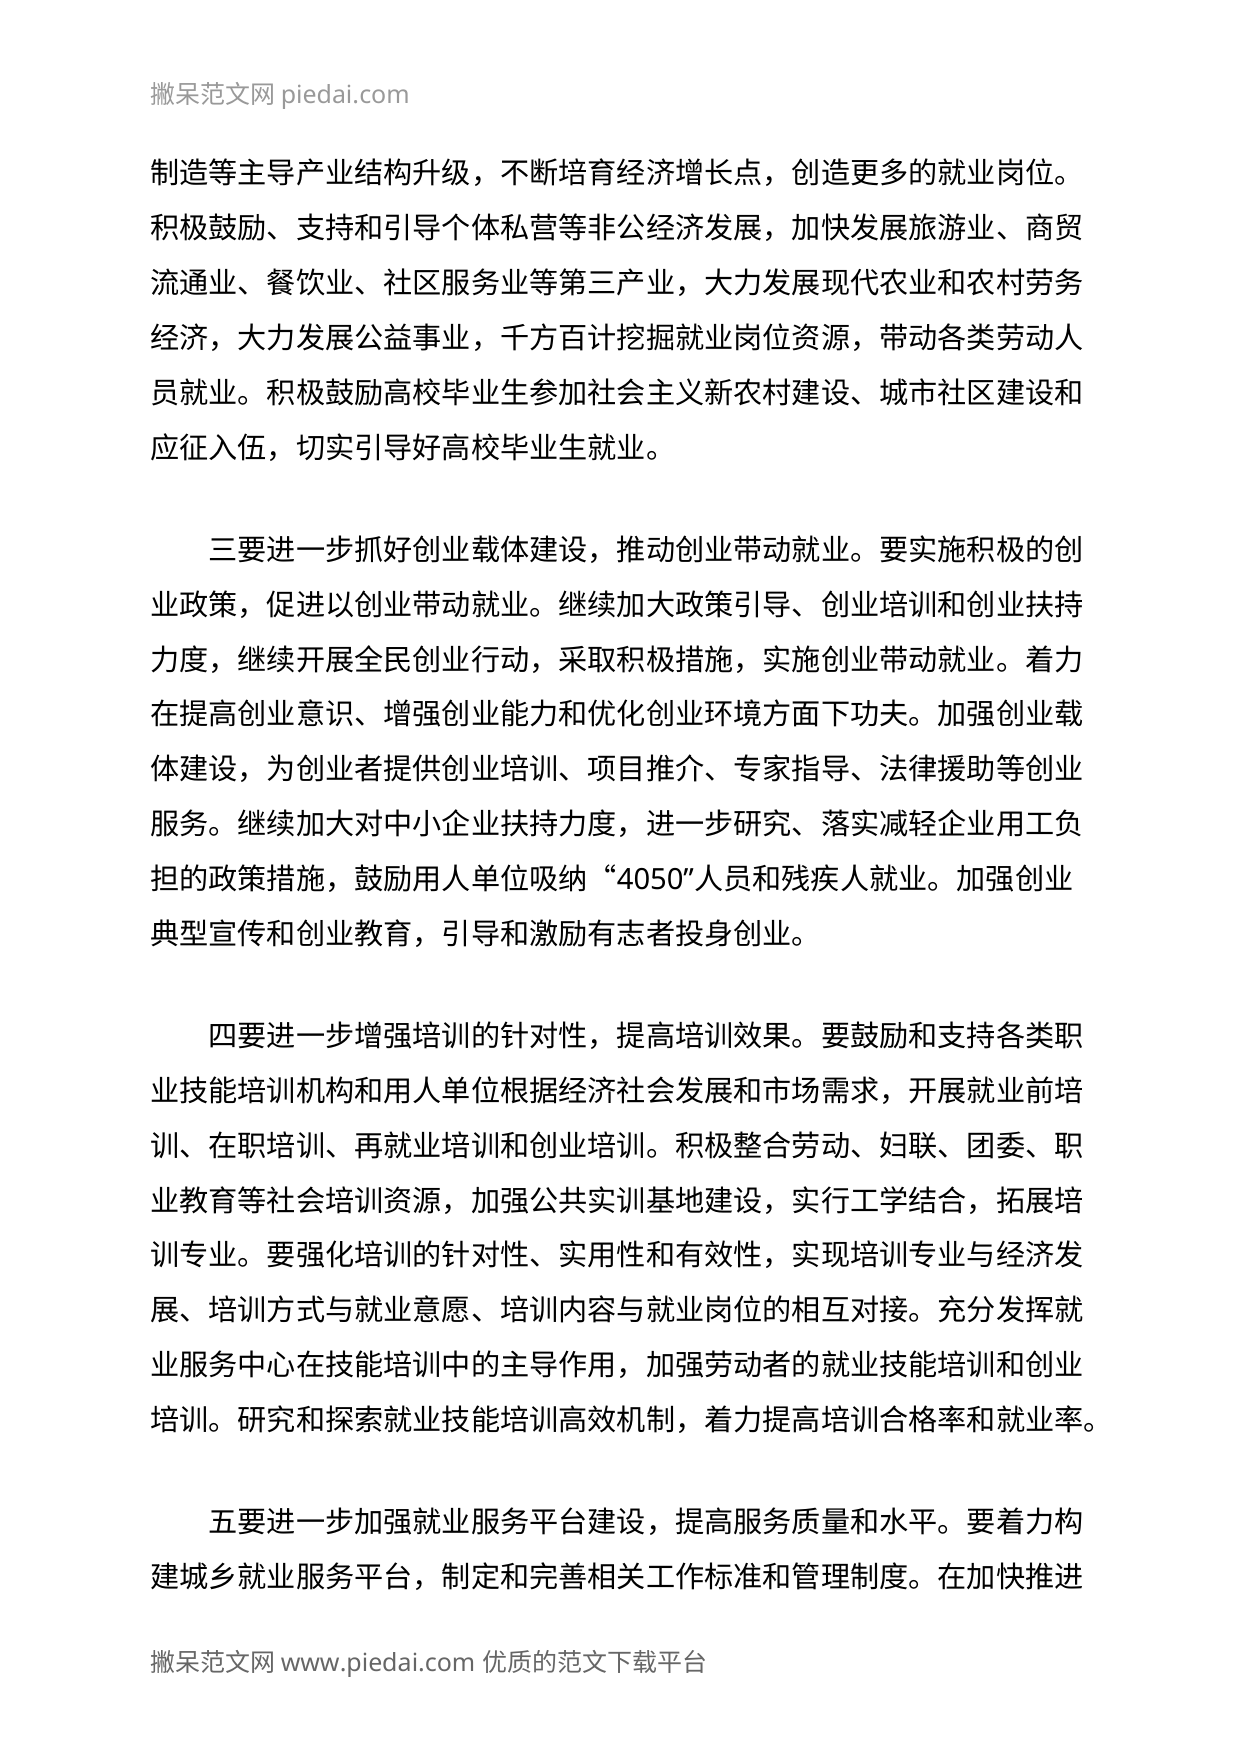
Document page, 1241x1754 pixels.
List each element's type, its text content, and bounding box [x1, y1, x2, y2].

text 三要进一步抓好创业载体建设，推动创业带动就业。要实施积极的创业政策，促进以创业带动就业。继续加大政策引导、创业培训和创业扶持力度，继续开展全民创业行动，采取积极措施，实施创业带动就业。着力在提高创业意识、增强创业能力和优化创业环境方面下功夫。加强创业载体建设，为创业者提供创业培训、项目推介、专家指导、法律援助等创业服务。继续加大对中小企业扶持力度，进一步研究、落实减轻企业用工负担的政策措施，鼓励用人单位吸纳“4050”人员和残疾人就业。加强创业典型宣传和创业教育，引导和激励有志者投身创业。 [150, 526, 1090, 953]
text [150, 1498, 1090, 1596]
text 四要进一步增强培训的针对性，提高培训效果。要鼓励和支持各类职业技能培训机构和用人单位根据经济社会发展和市场需求，开展就业前培训、在职培训、再就业培训和创业培训。积极整合劳动、妇联、团委、职业教育等社会培训资源，加强公共实训基地建设，实行工学结合，拓展培训专业。要强化培训的针对性、实用性和有效性，实现培训专业与经济发展、培训方式与就业意愿、培训内容与就业岗位的相互对接。充分发挥就业服务中心在技能培训中的主导作用，加强劳动者的就业技能培训和创业培训。研究和探索就业技能培训高效机制，着力提高培训合格率和就业率。 [150, 1012, 1090, 1439]
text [150, 150, 1090, 467]
